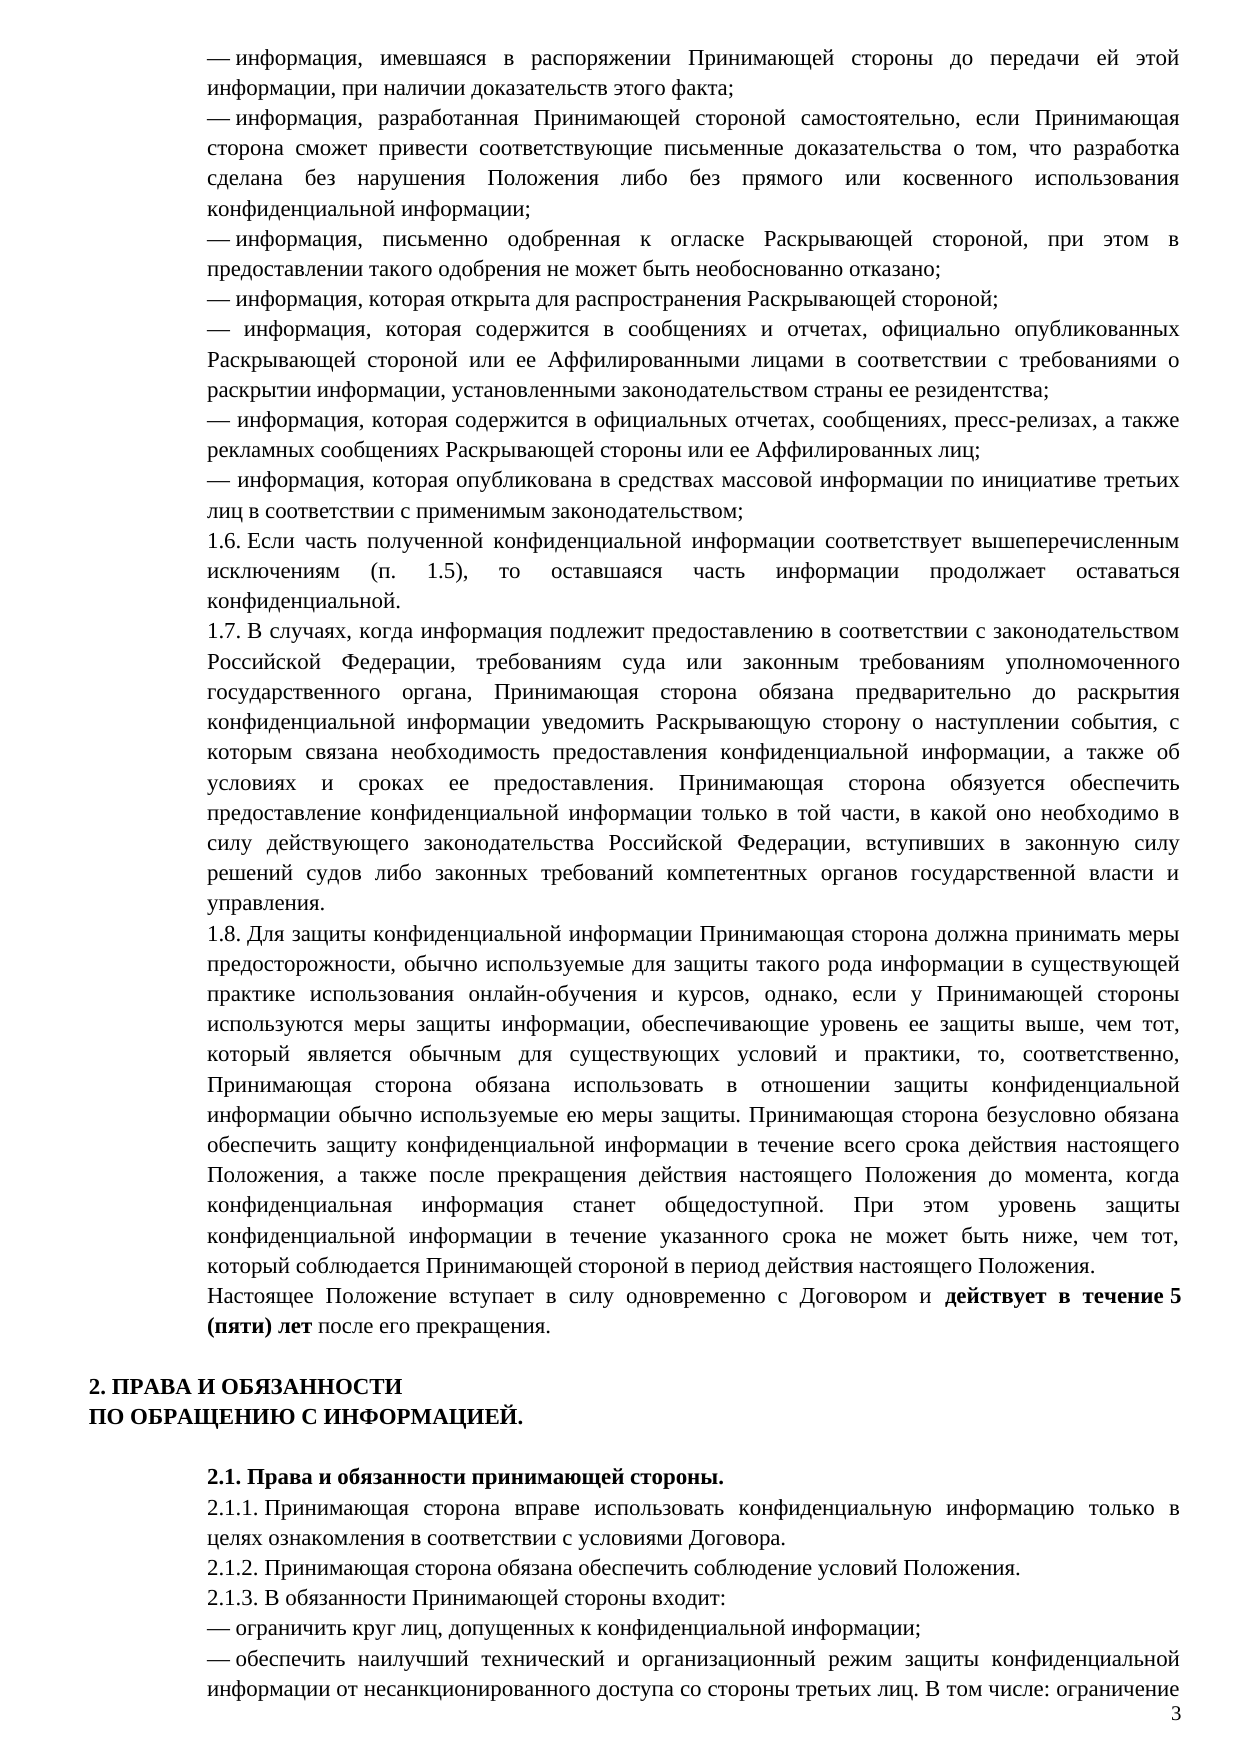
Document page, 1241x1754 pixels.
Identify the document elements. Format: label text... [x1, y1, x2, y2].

list В обязанности Принимающей стороны входит: [207, 1584, 1181, 1611]
text — ограничить круг лиц, допущенных к конфиденциальной информации; [207, 1614, 1181, 1641]
text — информация, которая опубликована в средствах массовой информации по инициативе третьих лиц в соответствии с применимым законодательством; [207, 466, 1181, 523]
list Принимающая сторона обязана обеспечить соблюдение условий Положения. [207, 1554, 1181, 1580]
text — информация, которая содержится в сообщениях и отчетах, официально опубликованных Раскрывающей стороной или ее Аффилированными лицами в соответствии с требованиями о раскрытии информации, установленными законодательством страны ее резидентства; [207, 315, 1181, 402]
list Права и обязанности принимающей стороны. [207, 1463, 1181, 1490]
text Настоящее Положение вступает в силу одновременно с Договором и действует в течение 5 (пяти) лет после его прекращения. [207, 1282, 1181, 1339]
text — информация, имевшаяся в распоряжении Принимающей стороны до передачи ей этой информации, при наличии доказательств этого факта; [207, 43, 1181, 100]
text ПО ОБРАЩЕНИЮ С ИНФОРМАЦИЕЙ. [89, 1403, 1181, 1429]
list ПРАВА И ОБЯЗАННОСТИ [89, 1373, 1181, 1399]
text — информация, которая содержится в официальных отчетах, сообщениях, пресс-релизах, а также рекламных сообщениях Раскрывающей стороны или ее Аффилированных лиц; [207, 406, 1181, 463]
list Для защиты конфиденциальной информации Принимающая сторона должна принимать меры предосторожности, обычно используемые для защиты такого рода информации в существующей практике использования онлайн-обучения и курсов, однако, если у Принимающей стороны используются меры защиты информации, обеспечивающие уровень ее защиты выше, чем тот, который является обычным для существующих условий и практики, то, соответственно, Принимающая сторона обязана использовать в отношении защиты конфиденциальной информации обычно используемые ею меры защиты. Принимающая сторона безусловно обязана обеспечить защиту конфиденциальной информации в течение всего срока действия настоящего Положения, а также после прекращения действия настоящего Положения до момента, когда конфиденциальная информация станет общедоступной. При этом уровень защиты конфиденциальной информации в течение указанного срока не может быть ниже, чем тот, который соблюдается Принимающей стороной в период действия настоящего Положения. [207, 919, 1181, 1278]
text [207, 1644, 1181, 1701]
text — информация, которая открыта для распространения Раскрывающей стороной; [207, 285, 1181, 312]
text — информация, письменно одобренная к огласке Раскрывающей стороной, при этом в предоставлении такого одобрения не может быть необоснованно отказано; [207, 225, 1181, 281]
list В случаях, когда информация подлежит предоставлению в соответствии с законодательством Российской Федерации, требованиям суда или законным требованиям уполномоченного государственного органа, Принимающая сторона обязана предварительно до раскрытия конфиденциальной информации уведомить Раскрывающую сторону о наступлении события, с которым связана необходимость предоставления конфиденциальной информации, а также об условиях и сроках ее предоставления. Принимающая сторона обязуется обеспечить предоставление конфиденциальной информации только в той части, в какой оно необходимо в силу действующего законодательства Российской Федерации, вступивших в законную силу решений судов либо законных требований компетентных органов государственной власти и управления. [207, 617, 1181, 916]
list Принимающая сторона вправе использовать конфиденциальную информацию только в целях ознакомления в соответствии с условиями Договора. [207, 1493, 1181, 1550]
list Если часть полученной конфиденциальной информации соответствует вышеперечисленным исключениям (п. 1.5), то оставшаяся часть информации продолжает оставаться конфиденциальной. [207, 527, 1181, 614]
text — информация, разработанная Принимающей стороной самостоятельно, если Принимающая сторона сможет привести соответствующие письменные доказательства о том, что разработка сделана без нарушения Положения либо без прямого или косвенного использования конфиденциальной информации; [207, 104, 1181, 221]
